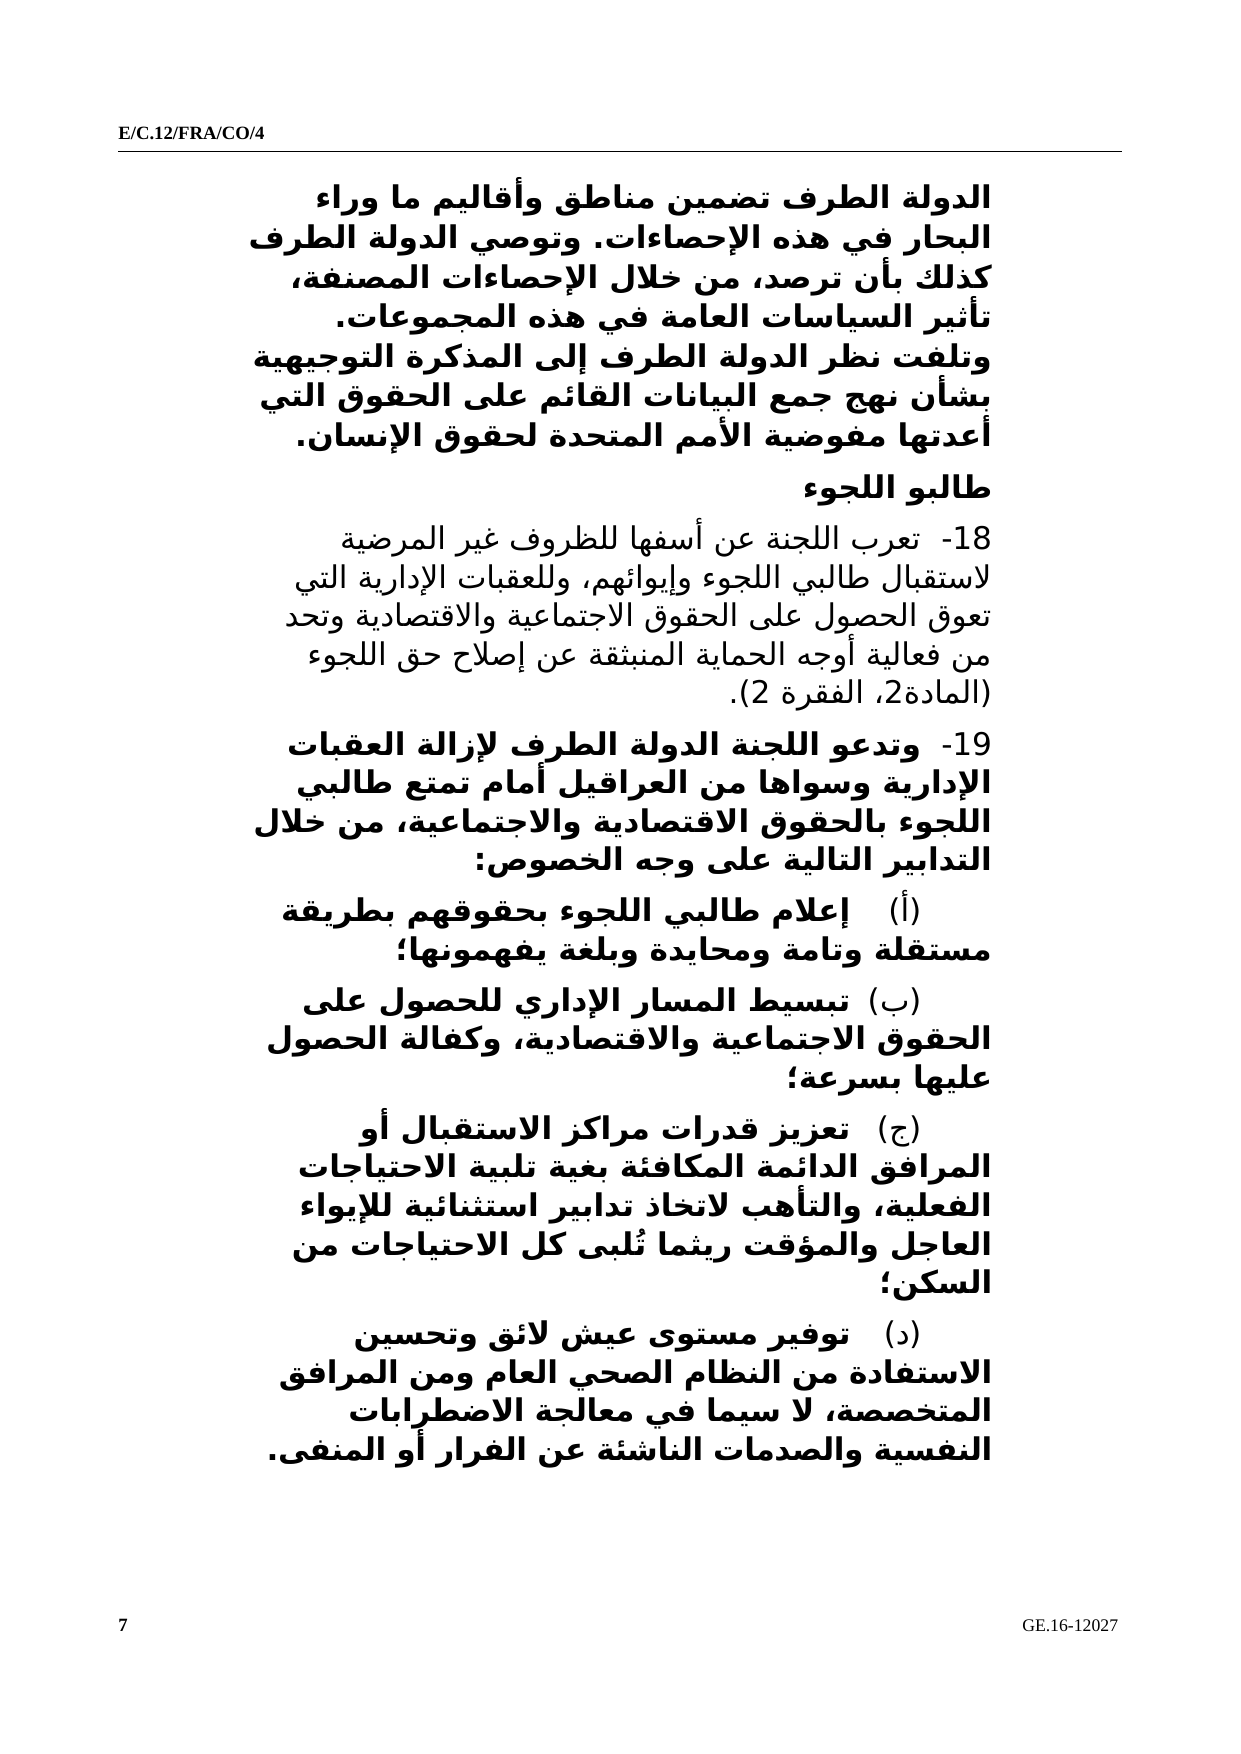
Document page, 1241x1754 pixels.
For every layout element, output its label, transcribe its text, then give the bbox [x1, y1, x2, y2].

text 19- وتدعو اللجنة الدولة الطرف لإزالة العقبات الإدارية وسواها من العراقيل أمام تمتع طالبي اللجوء بالحقوق الاقتصادية والاجتماعية، من خلال التدابير التالية على وجه الخصوص: [248, 724, 992, 878]
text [248, 177, 992, 454]
text (ج) تعزيز قدرات مراكز الاستقبال أو المرافق الدائمة المكافئة بغية تلبية الاحتياجات الفعلية، والتأهب لاتخاذ تدابير استثنائية للإيواء العاجل والمؤقت ريثما تُلبى كل الاحتياجات من السكن؛ [248, 1108, 992, 1301]
text (أ‌) إعلام طالبي اللجوء بحقوقهم بطريقة مستقلة وتامة ومحايدة وبلغة يفهمونها؛ [248, 891, 992, 968]
text (د) توفير مستوى عيش لائق وتحسين الاستفادة من النظام الصحي العام ومن المرافق المتخصصة، لا سيما في معالجة الاضطرابات النفسية والصدمات الناشئة عن الفرار أو المنفى. [248, 1314, 992, 1468]
text طالبو اللجوء [248, 467, 1122, 506]
text (ب‌) تبسيط المسار الإداري للحصول على الحقوق الاجتماعية والاقتصادية، وكفالة الحصول عليها بسرعة؛ [248, 980, 992, 1096]
text 18- تعرب اللجنة عن أسفها للظروف غير المرضية لاستقبال طالبي اللجوء وإيوائهم، وللعقبات الإدارية التي تعوق الحصول على الحقوق الاجتماعية والاقتصادية وتحد من فعالية أوجه الحماية المنبثقة عن إصلاح حق اللجوء (المادة2، الفقرة 2). [248, 519, 992, 712]
